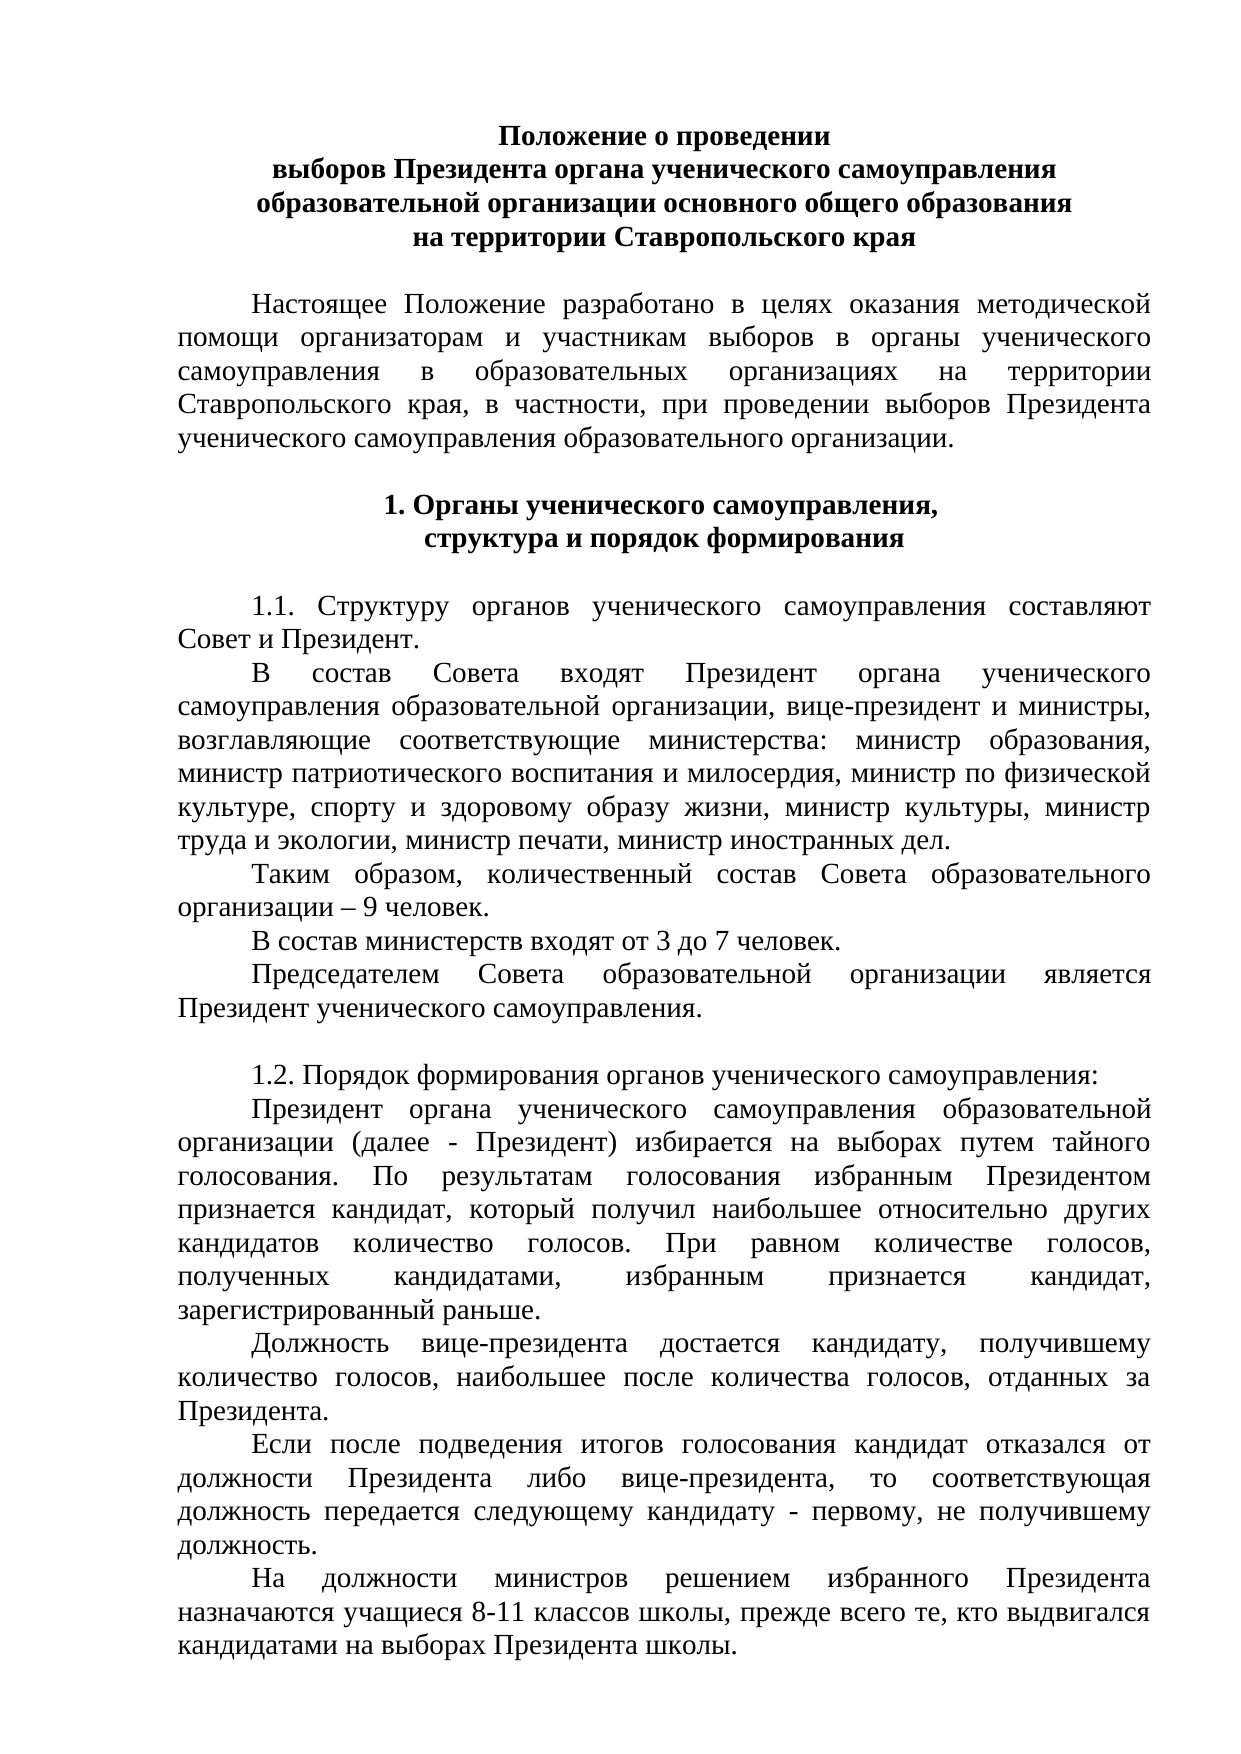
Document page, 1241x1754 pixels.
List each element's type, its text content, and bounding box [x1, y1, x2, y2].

text Если после подведения итогов голосования кандидат отказался от должности Президента либо вице-президента, то соответствующая должность передается следующему кандидату - первому, не получившему должность. [177, 1426, 1152, 1560]
text 1. Органы ученического самоуправления, структура и порядок формирования [177, 487, 1152, 554]
text на территории Ставропольского края [177, 219, 1152, 252]
text Положение о проведении [177, 118, 1152, 152]
text 1.1. Структуру органов ученического самоуправления составляют Совет и Президент. [177, 588, 1152, 655]
text На должности министров решением избранного Президента назначаются учащиеся 8-11 классов школы, прежде всего те, кто выдвигался кандидатами на выборах Президента школы. [177, 1560, 1152, 1661]
text 1.2. Порядок формирования органов ученического самоуправления: [177, 1057, 1152, 1091]
text выборов Президента органа ученического самоуправления [177, 152, 1152, 185]
text Президент органа ученического самоуправления образовательной организации (далее - Президент) избирается на выборах путем тайного голосования. По результатам голосования избранным Президентом признается кандидат, который получил наибольшее относительно других кандидатов количество голосов. При равном количестве голосов, полученных кандидатами, избранным признается кандидат, зарегистрированный раньше. [177, 1091, 1152, 1326]
text В состав министерств входят от 3 до 7 человек. [177, 923, 1152, 957]
text Таким образом, количественный состав Совета образовательного организации – 9 человек. [177, 856, 1152, 923]
text В состав Совета входят Президент органа ученического самоуправления образовательной организации, вице-президент и министры, возглавляющие соответствующие министерства: министр образования, министр патриотического воспитания и милосердия, министр по физической культуре, спорту и здоровому образу жизни, министр культуры, министр труда и экологии, министр печати, министр иностранных дел. [177, 655, 1152, 856]
text Настоящее Положение разработано в целях оказания методической помощи организаторам и участникам выборов в органы ученического самоуправления в образовательных организациях на территории Ставропольского края, в частности, при проведении выборов Президента ученического самоуправления образовательного организации. [177, 286, 1152, 453]
text Председателем Совета образовательной организации является Президент ученического самоуправления. [177, 957, 1152, 1024]
text Должность вице-президента достается кандидату, получившему количество голосов, наибольшее после количества голосов, отданных за Президента. [177, 1326, 1152, 1426]
text образовательной организации основного общего образования [177, 185, 1152, 219]
